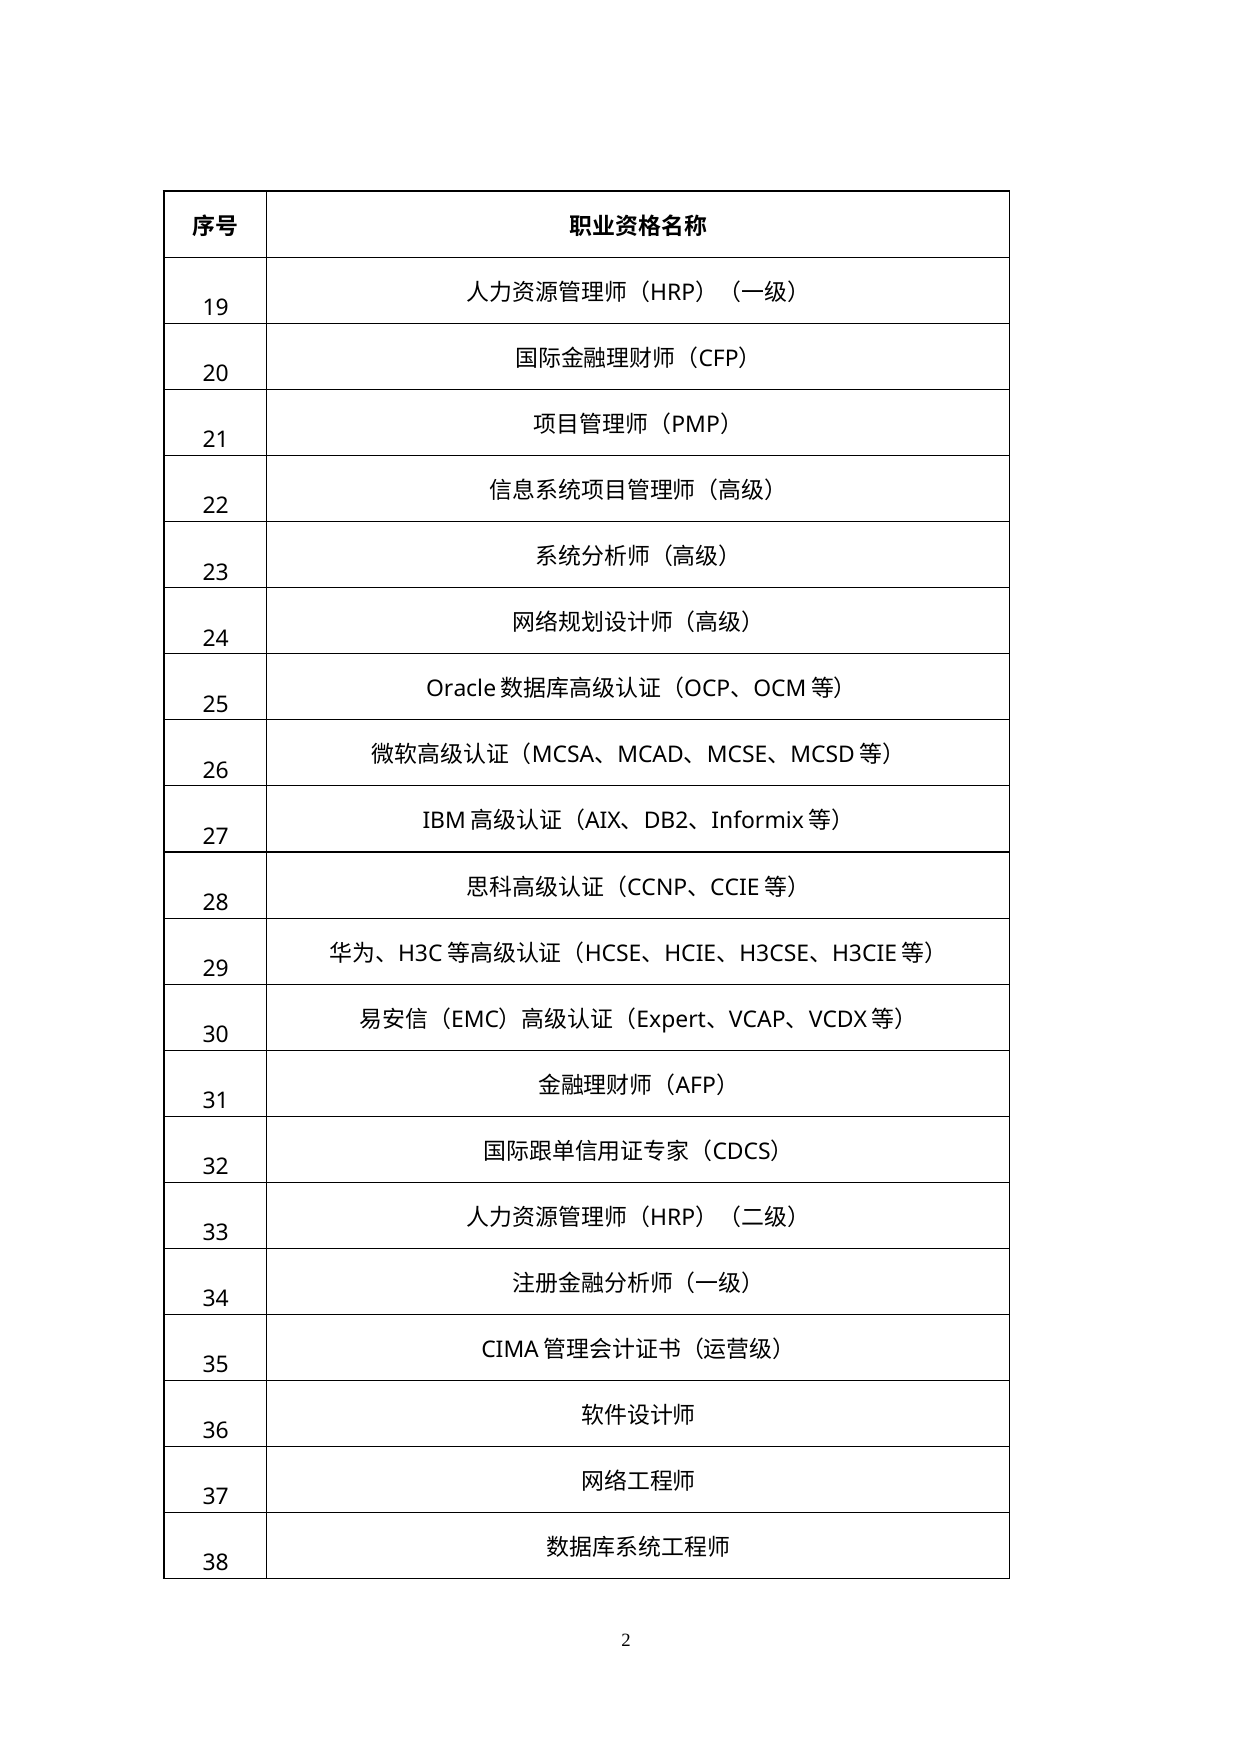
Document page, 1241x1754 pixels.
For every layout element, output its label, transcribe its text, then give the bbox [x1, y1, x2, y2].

table_cell 注册金融分析师（一级） [267, 1249, 1009, 1314]
table_cell CIMA管理会计证书（运营级） [267, 1315, 1009, 1380]
table_cell 28 [165, 853, 266, 917]
table_cell 网络规划设计师（高级） [267, 588, 1009, 653]
table_cell 34 [165, 1249, 266, 1314]
table_cell 23 [165, 522, 266, 587]
table_cell 19 [165, 258, 266, 323]
table_cell 24 [165, 588, 266, 653]
table_cell 软件设计师 [267, 1381, 1009, 1446]
table_cell 网络工程师 [267, 1447, 1009, 1512]
table_cell 人力资源管理师（HRP）（一级） [267, 258, 1009, 323]
table_cell 38 [165, 1513, 266, 1578]
table_cell 华为、H3C等高级认证（HCSE、HCIE、H3CSE、H3CIE等） [267, 919, 1009, 983]
table_cell 22 [165, 456, 266, 521]
table_cell 36 [165, 1381, 266, 1446]
table_cell 信息系统项目管理师（高级） [267, 456, 1009, 521]
table_cell 人力资源管理师（HRP）（二级） [267, 1183, 1009, 1248]
table_cell IBM高级认证（AIX、DB2、Informix等） [267, 786, 1009, 851]
table_cell 35 [165, 1315, 266, 1380]
table_cell 33 [165, 1183, 266, 1248]
table_cell 国际跟单信用证专家（CDCS） [267, 1117, 1009, 1182]
table_cell 25 [165, 654, 266, 719]
table_cell 国际金融理财师（CFP） [267, 324, 1009, 389]
table_cell 数据库系统工程师 [267, 1513, 1009, 1578]
table_cell Oracle数据库高级认证（OCP、OCM等） [267, 654, 1009, 719]
table_header 序号 [165, 192, 266, 257]
table_cell 32 [165, 1117, 266, 1182]
table_cell 31 [165, 1051, 266, 1116]
table_cell 29 [165, 919, 266, 983]
table_cell 21 [165, 390, 266, 455]
table_cell 37 [165, 1447, 266, 1512]
table_cell 金融理财师（AFP） [267, 1051, 1009, 1116]
table_cell 30 [165, 985, 266, 1049]
table_cell 项目管理师（PMP） [267, 390, 1009, 455]
table_header 职业资格名称 [267, 192, 1009, 257]
table_cell 思科高级认证（CCNP、CCIE等） [267, 853, 1009, 917]
table_cell 26 [165, 720, 266, 785]
table_cell 微软高级认证（MCSA、MCAD、MCSE、MCSD等） [267, 720, 1009, 785]
table_cell 易安信（EMC）高级认证（Expert、VCAP、VCDX等） [267, 985, 1009, 1049]
table_cell 20 [165, 324, 266, 389]
table_cell 27 [165, 786, 266, 851]
table_cell 系统分析师（高级） [267, 522, 1009, 587]
